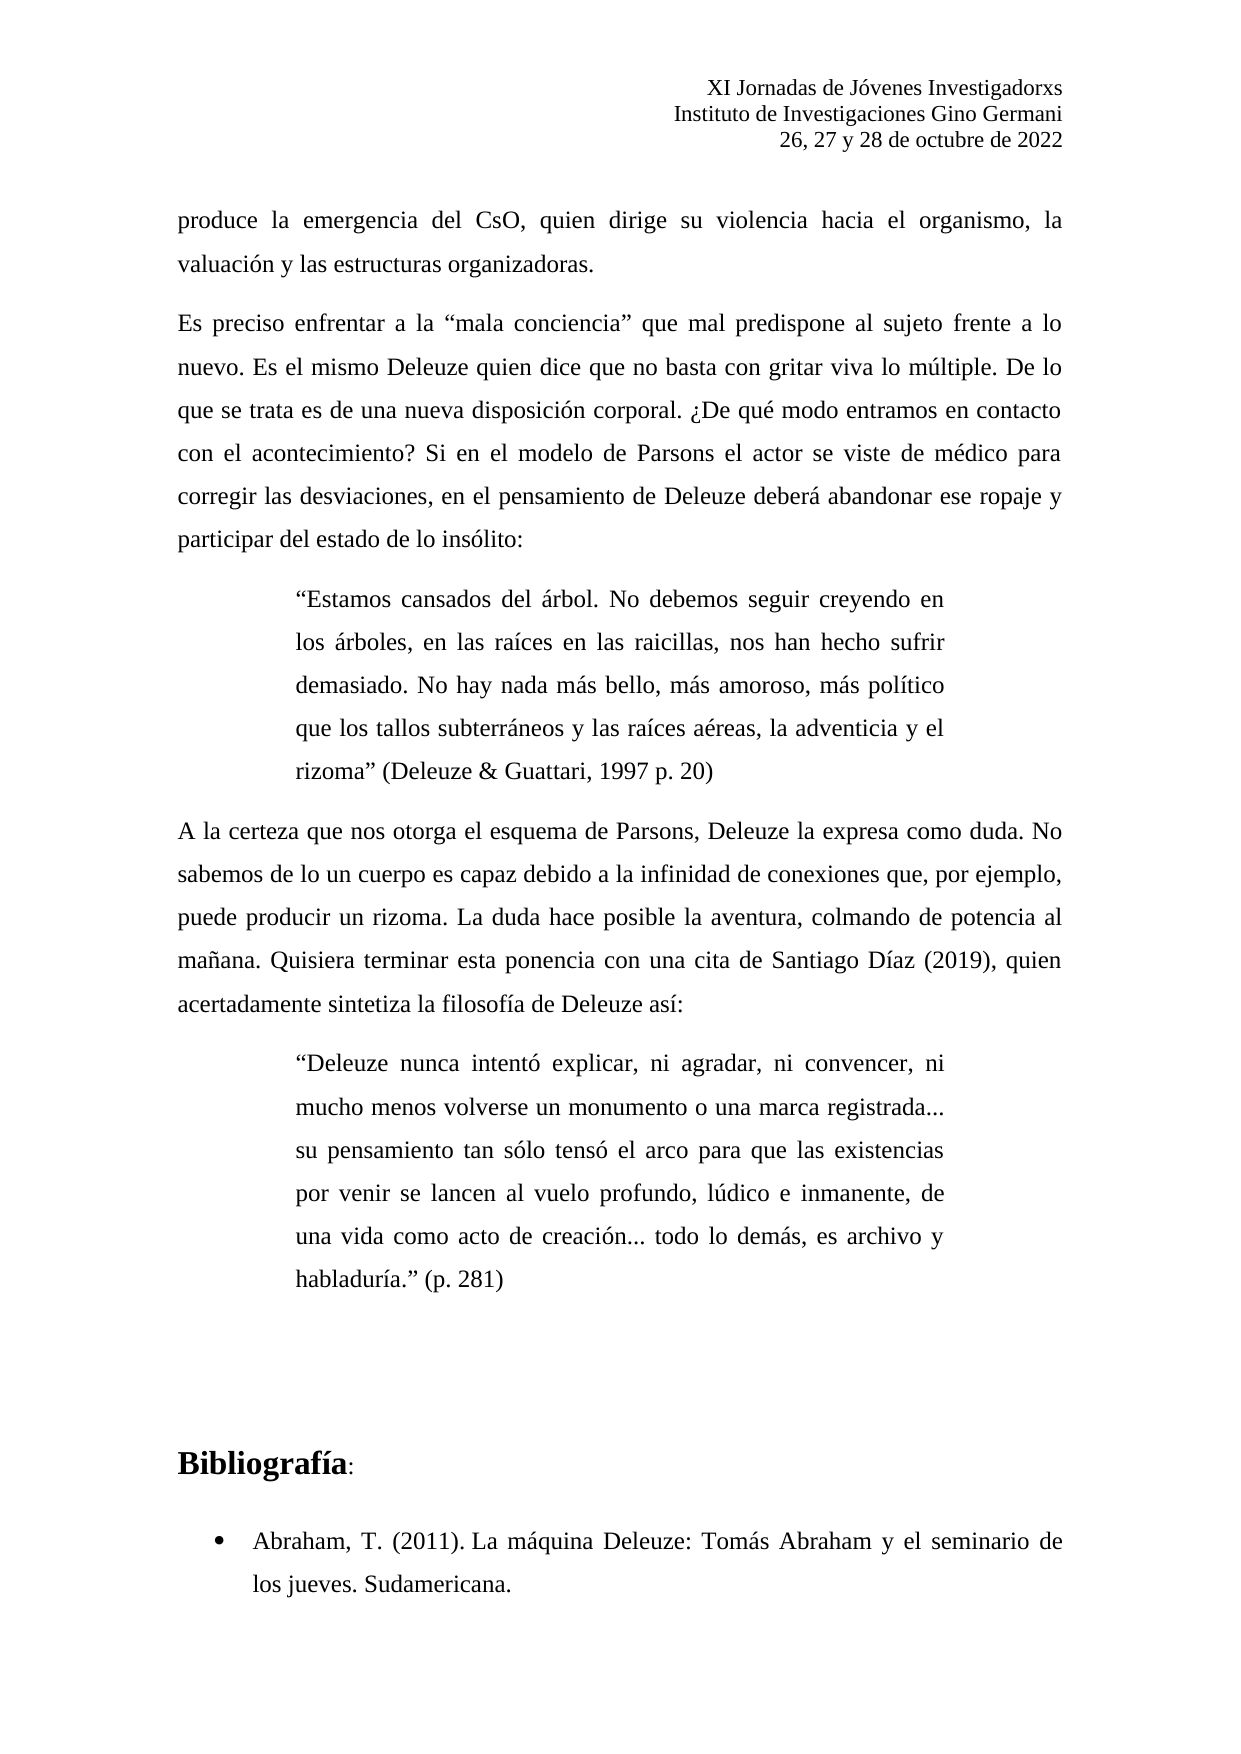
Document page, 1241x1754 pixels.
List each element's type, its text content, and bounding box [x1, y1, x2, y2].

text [177, 206, 1063, 277]
text “Deleuze nunca intentó explicar, ni agradar, ni convencer, ni mucho menos volverse un monumento o una marca registrada... su pensamiento tan sólo tensó el arco para que las existencias por venir se lancen al vuelo profundo, lúdico e inmanente, de una vida como acto de creación... todo lo demás, es archivo y habladuría.” (p. 281) [295, 1048, 945, 1293]
list Abraham, T. (2011). La máquina Deleuze: Tomás Abraham y el seminario de los jueves. Sudamericana. [215, 1526, 1063, 1598]
text Es preciso enfrentar a la “mala conciencia” que mal predispone al sujeto frente a lo nuevo. Es el mismo Deleuze quien dice que no basta con gritar viva lo múltiple. De lo que se trata es de una nueva disposición corporal. ¿De qué modo entramos en contacto con el acontecimiento? Si en el modelo de Parsons el actor se viste de médico para corregir las desviaciones, en el pensamiento de Deleuze deberá abandonar ese ropaje y participar del estado de lo insólito: [177, 308, 1063, 553]
text Bibliografía: [177, 1443, 1063, 1482]
text A la certeza que nos otorga el esquema de Parsons, Deleuze la expresa como duda. No sabemos de lo un cuerpo es capaz debido a la infinidad de conexiones que, por ejemplo, puede producir un rizoma. La duda hace posible la aventura, colmando de potencia al mañana. Quisiera terminar esta ponencia con una cita de Santiago Díaz (2019), quien acertadamente sintetiza la filosofía de Deleuze así: [177, 816, 1063, 1017]
text “Estamos cansados del árbol. No debemos seguir creyendo en los árboles, en las raíces en las raicillas, nos han hecho sufrir demasiado. No hay nada más bello, más amoroso, más político que los tallos subterráneos y las raíces aéreas, la adventicia y el rizoma” (Deleuze & Guattari, 1997 p. 20) [295, 584, 945, 785]
